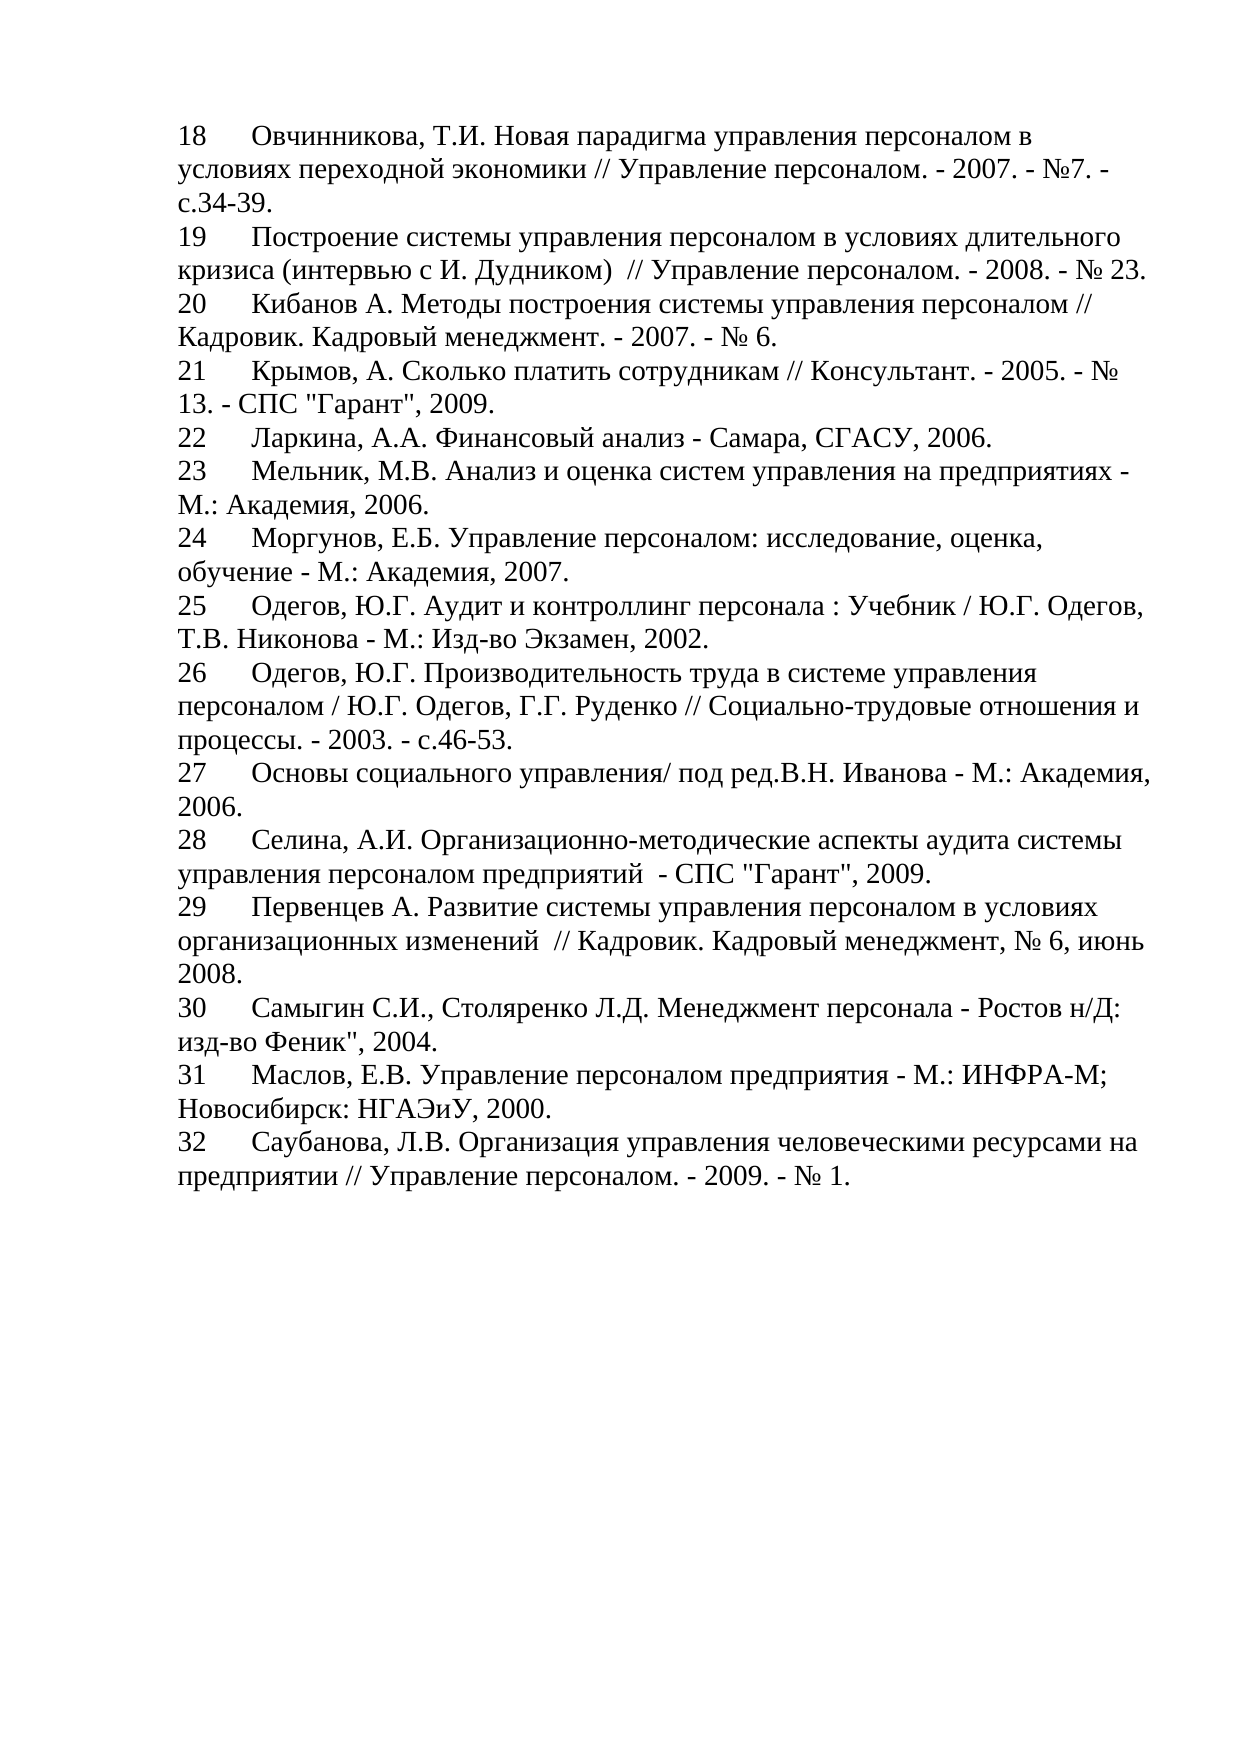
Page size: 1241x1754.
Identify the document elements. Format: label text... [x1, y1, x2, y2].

text 20 Кибанов А. Методы построения системы управления персоналом // Кадровик. Кадровый менеджмент. - 2007. - № 6. [177, 286, 1152, 353]
text 22 Ларкина, А.А. Финансовый анализ - Самара, СГАСУ, 2006. [177, 420, 1152, 453]
text 32 Саубанова, Л.В. Организация управления человеческими ресурсами на предприятии // Управление персоналом. - 2009. - № 1. [177, 1124, 1152, 1191]
text 30 Самыгин С.И., Столяренко Л.Д. Менеджмент персонала - Ростов н/Д: изд-во Феник", 2004. [177, 990, 1152, 1057]
text 28 Селина, А.И. Организационно-методические аспекты аудита системы управления персоналом предприятий - СПС "Гарант", 2009. [177, 822, 1152, 889]
text 21 Крымов, А. Сколько платить сотрудникам // Консультант. - 2005. - № 13. - СПС "Гарант", 2009. [177, 353, 1152, 420]
text 31 Маслов, Е.В. Управление персоналом предприятия - М.: ИНФРА-М; Новосибирск: НГАЭиУ, 2000. [177, 1057, 1152, 1124]
text 18 Овчинникова, Т.И. Новая парадигма управления персоналом в условиях переходной экономики // Управление персоналом. - 2007. - №7. - с.34-39. [177, 118, 1152, 219]
text 26 Одегов, Ю.Г. Производительность труда в системе управления персоналом / Ю.Г. Одегов, Г.Г. Руденко // Социально-трудовые отношения и процессы. - 2003. - с.46-53. [177, 655, 1152, 755]
text 25 Одегов, Ю.Г. Аудит и контроллинг персонала : Учебник / Ю.Г. Одегов, Т.В. Никонова - М.: Изд-во Экзамен, 2002. [177, 588, 1152, 655]
text 23 Мельник, М.В. Анализ и оценка систем управления на предприятиях - М.: Академия, 2006. [177, 453, 1152, 521]
text 24 Моргунов, Е.Б. Управление персоналом: исследование, оценка, обучение - М.: Академия, 2007. [177, 521, 1152, 588]
text 27 Основы социального управления/ под ред.В.Н. Иванова - М.: Академия, 2006. [177, 755, 1152, 822]
text 19 Построение системы управления персоналом в условиях длительного кризиса (интервью с И. Дудником) // Управление персоналом. - 2008. - № 23. [177, 219, 1152, 286]
text 29 Первенцев А. Развитие системы управления персоналом в условиях организационных изменений // Кадровик. Кадровый менеджмент, № 6, июнь 2008. [177, 889, 1152, 990]
